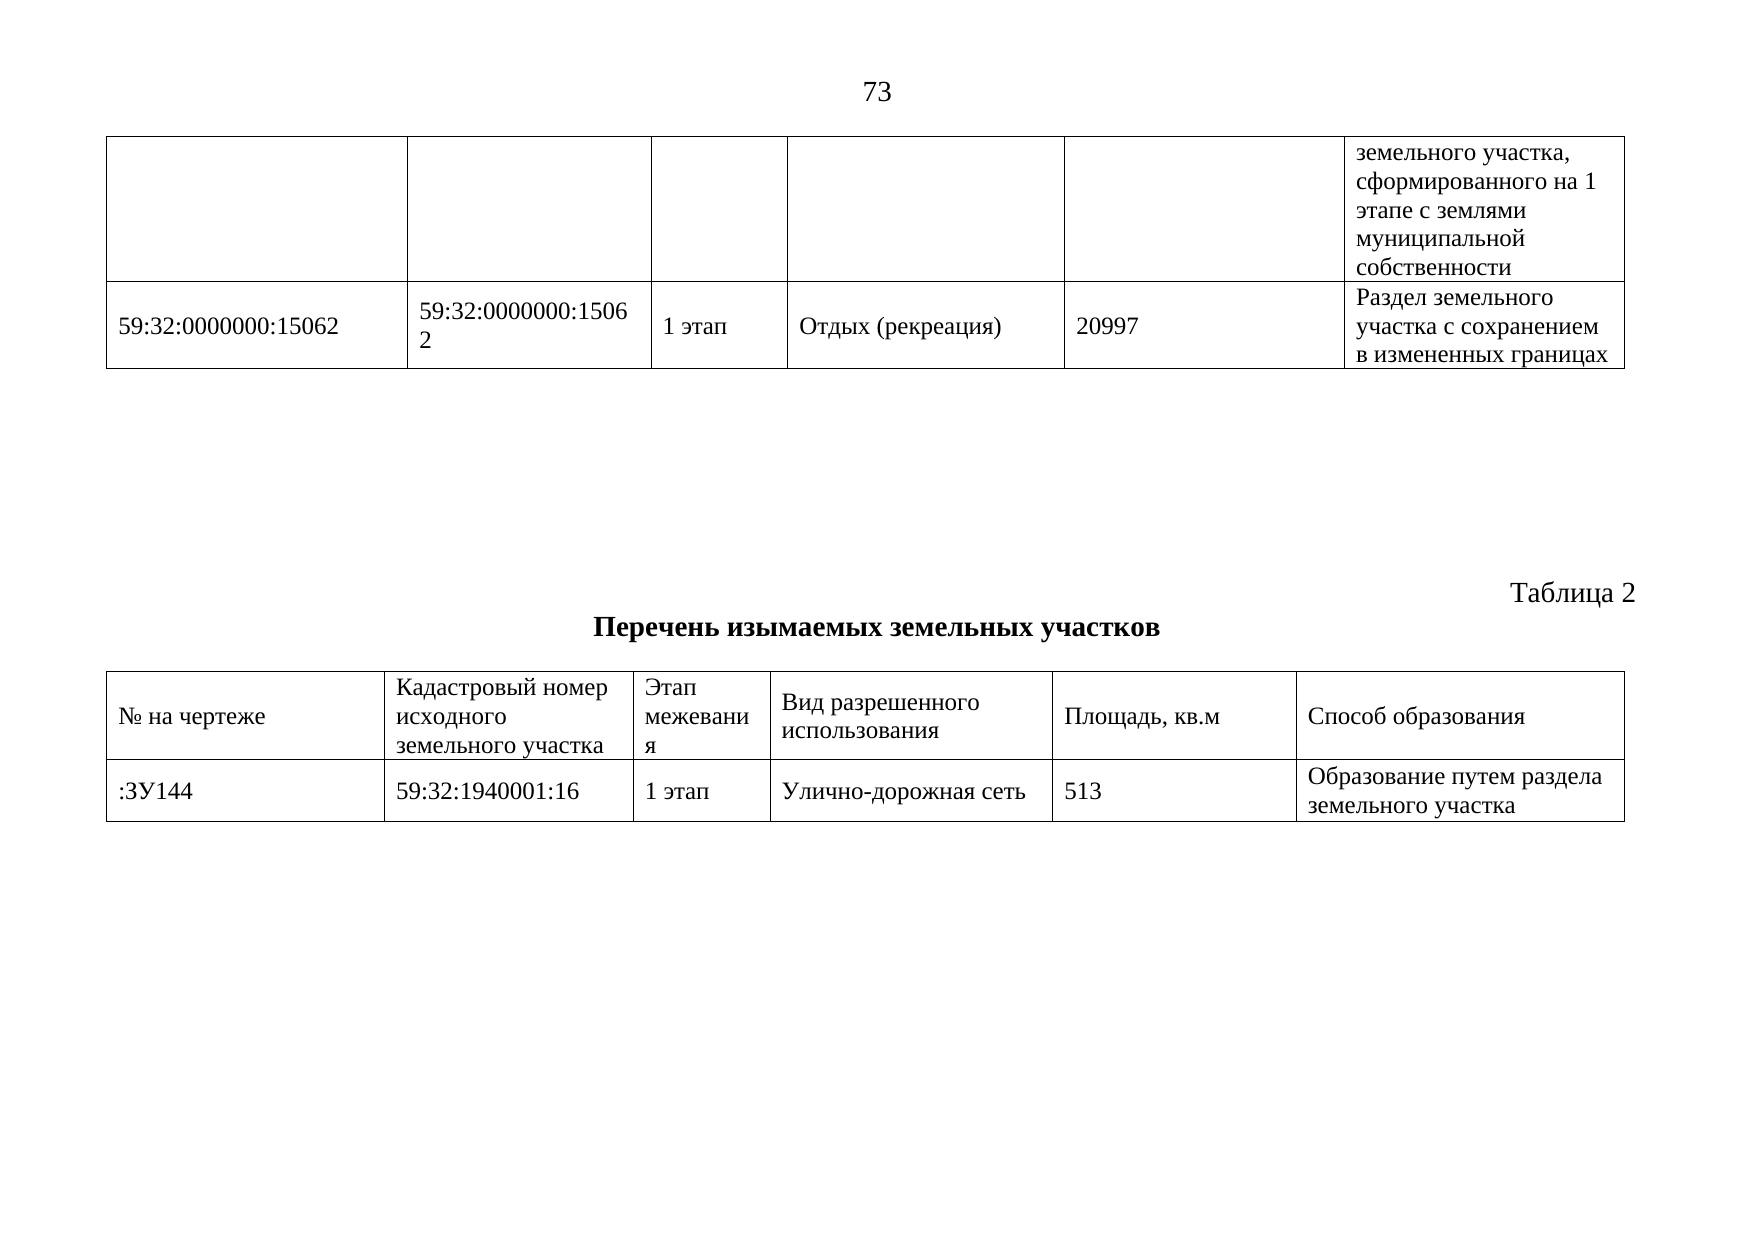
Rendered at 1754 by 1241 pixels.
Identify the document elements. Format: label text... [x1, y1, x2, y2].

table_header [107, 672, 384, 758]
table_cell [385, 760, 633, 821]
text Перечень изымаемых земельных участков [118, 609, 1636, 642]
text Таблица 2 [118, 575, 1636, 609]
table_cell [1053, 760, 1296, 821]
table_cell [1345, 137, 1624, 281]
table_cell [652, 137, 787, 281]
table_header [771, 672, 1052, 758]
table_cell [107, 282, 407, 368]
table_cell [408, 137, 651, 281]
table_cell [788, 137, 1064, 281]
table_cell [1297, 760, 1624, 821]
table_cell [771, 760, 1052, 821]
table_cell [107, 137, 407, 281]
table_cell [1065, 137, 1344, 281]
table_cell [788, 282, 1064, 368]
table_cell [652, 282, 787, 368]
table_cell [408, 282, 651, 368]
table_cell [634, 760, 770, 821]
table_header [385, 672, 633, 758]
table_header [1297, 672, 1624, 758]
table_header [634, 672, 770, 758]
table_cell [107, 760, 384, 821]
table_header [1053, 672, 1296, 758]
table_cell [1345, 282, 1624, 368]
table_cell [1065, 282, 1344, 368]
